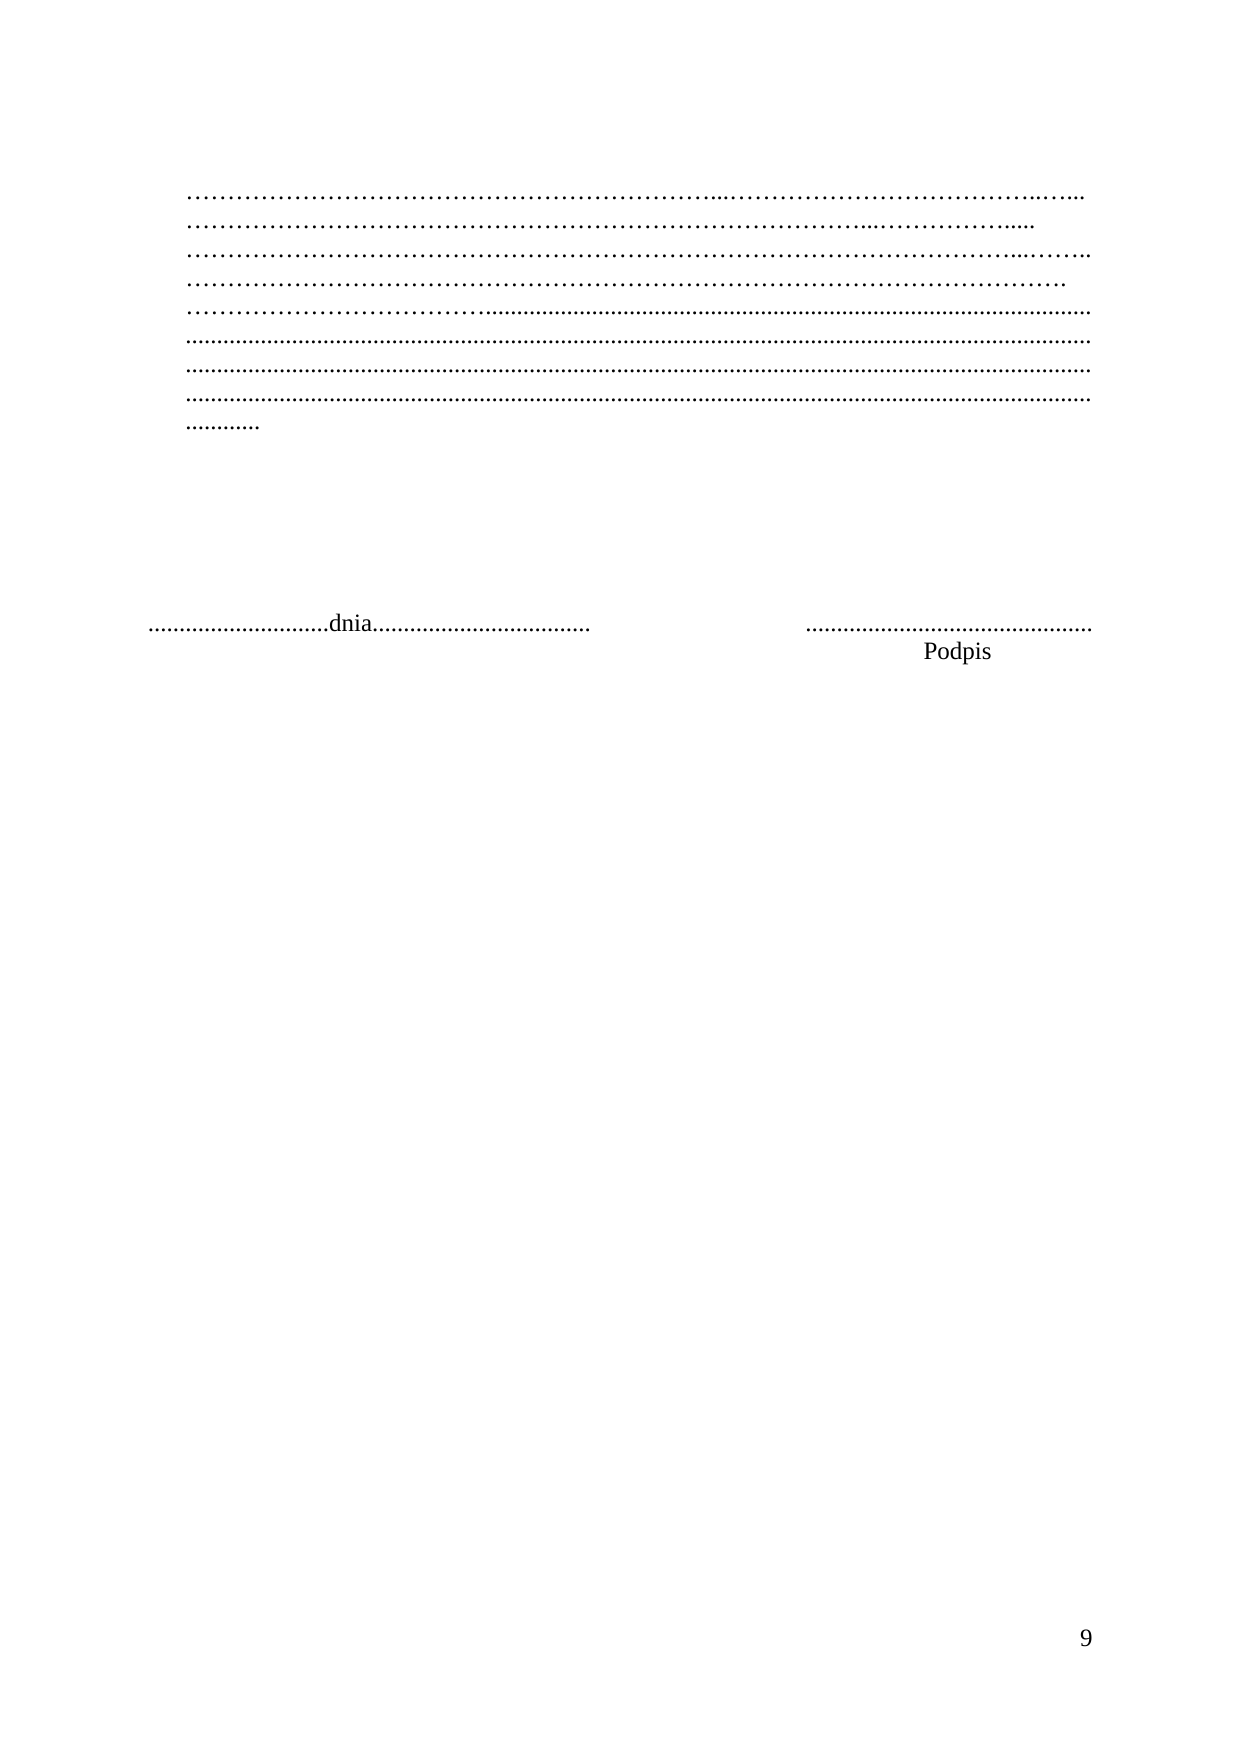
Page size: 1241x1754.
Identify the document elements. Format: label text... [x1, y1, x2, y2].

table_header .............................................. Podpis [620, 608, 1100, 665]
text ………………………………………………………...………………………………..…...………………………………………………………………………...…………….....………………………………………………………………………………………...……..…………………………………………………………………………………………….………………………………................................................................................................................................................................................................................................................................................................................................................................................................................................................................................................................................................................ [148, 176, 1093, 435]
table_header .............................dnia................................... [140, 608, 620, 665]
